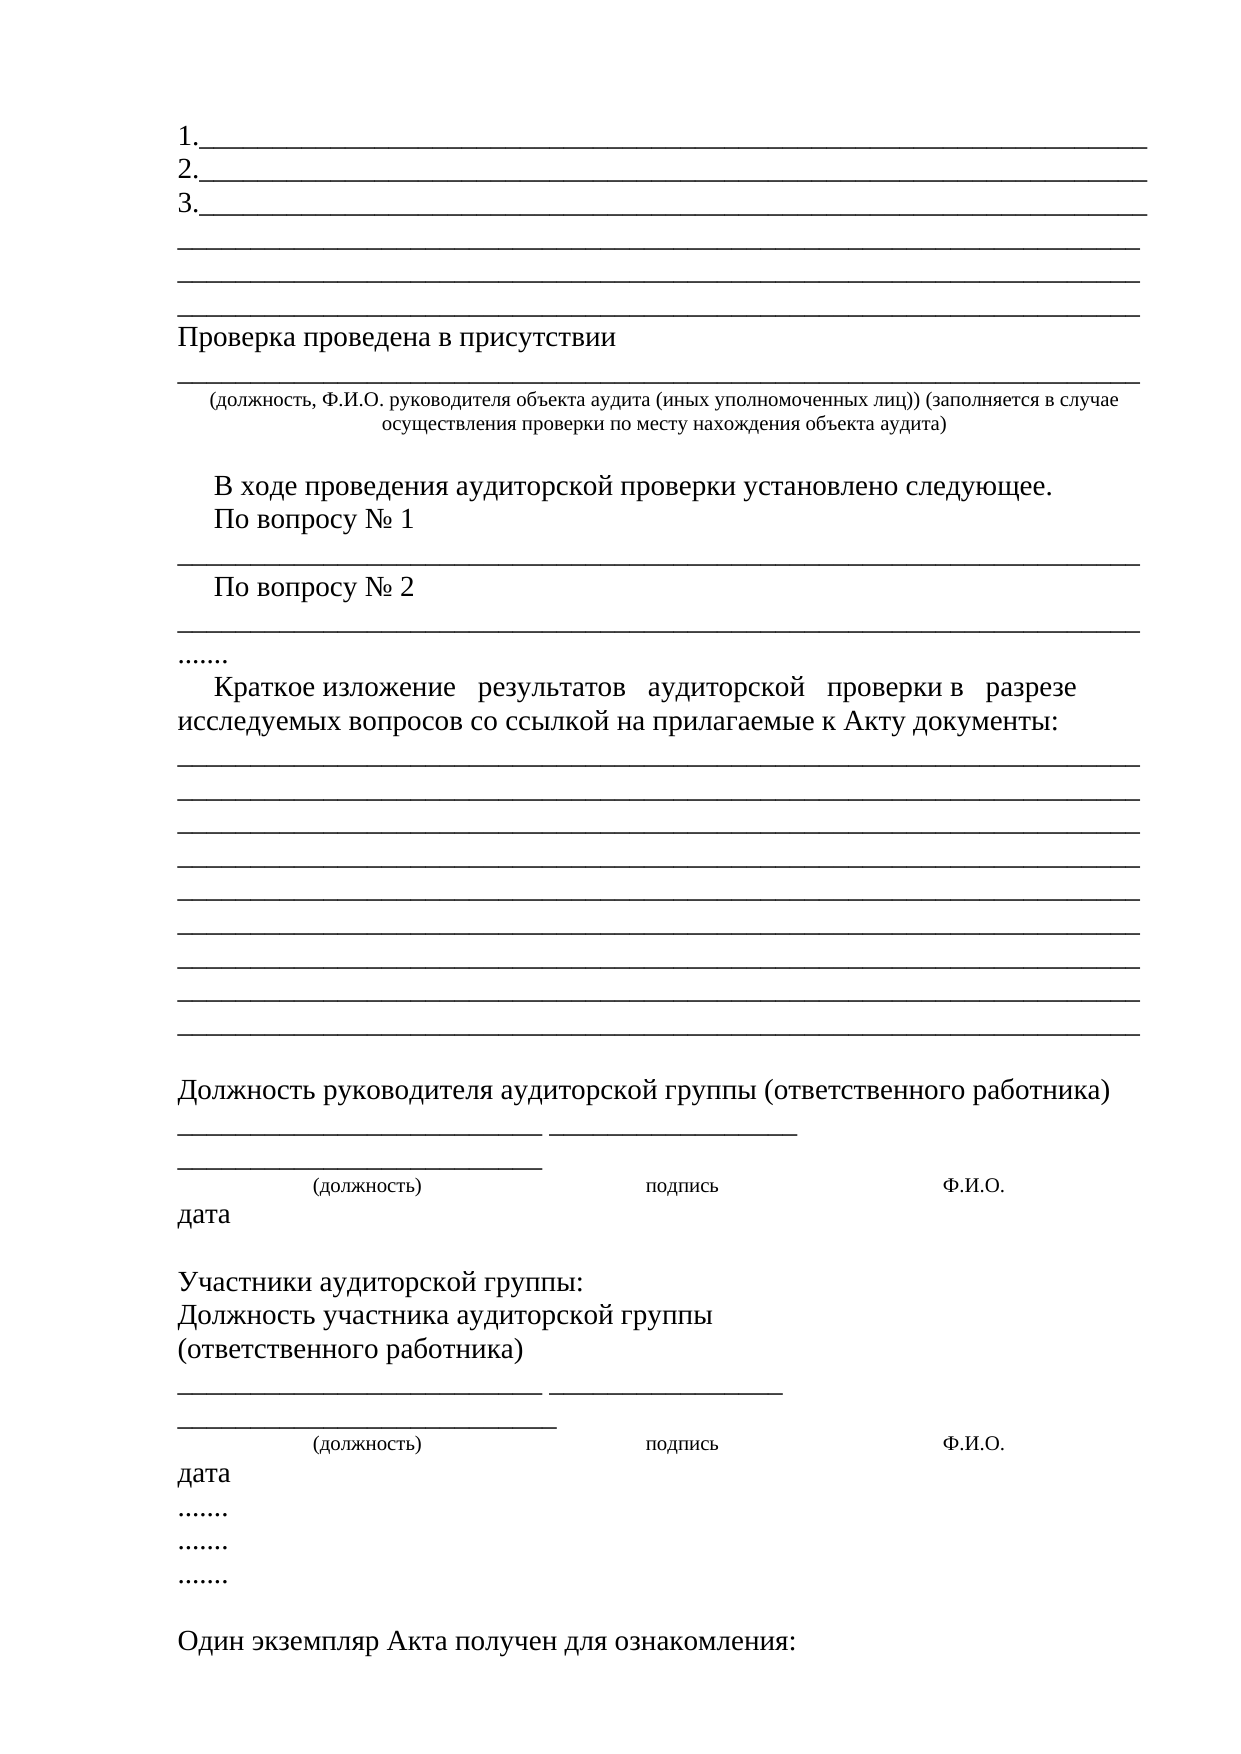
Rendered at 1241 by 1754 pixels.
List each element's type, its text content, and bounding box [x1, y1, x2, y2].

text По вопросу № 2 __________________________________________________________________ [177, 569, 1152, 636]
text __________________________________________________________________ [177, 252, 1152, 286]
text (должность) подпись Ф.И.О. [177, 1431, 1152, 1455]
text __________________________________________________________________ [177, 871, 1152, 904]
text Участники аудиторской группы: [177, 1264, 1152, 1297]
text __________________________________________________________________ [177, 904, 1152, 938]
text Один экземпляр Акта получен для ознакомления: [177, 1623, 1152, 1657]
text (должность, Ф.И.О. руководителя объекта аудита (иных уполномоченных лиц)) (заполняется в случае осуществления проверки по месту нахождения объекта аудита) [177, 386, 1152, 434]
text __________________________________________________________________ [177, 353, 1152, 386]
text ....... [177, 1522, 1152, 1556]
text Должность участника аудиторской группы [177, 1297, 1152, 1331]
text __________________________________________________________________ [177, 837, 1152, 871]
text Должность руководителя аудиторской группы (ответственного работника) [177, 1072, 1152, 1105]
text __________________________________________________________________ [177, 938, 1152, 971]
text дата [177, 1197, 1152, 1230]
text __________________________________________________________________ [177, 803, 1152, 837]
text дата [177, 1455, 1152, 1489]
text Краткое изложение результатов аудиторской проверки в разрезе [177, 669, 1152, 703]
text (ответственного работника) [177, 1331, 1152, 1364]
text ....... [177, 1556, 1152, 1589]
text В ходе проведения аудиторской проверки установлено следующее. [177, 468, 1152, 502]
text __________________________________________________________________ [177, 770, 1152, 803]
text ....... [177, 636, 1152, 669]
text _________________________ ________________ __________________________ [177, 1364, 1152, 1431]
text _________________________ _________________ _________________________ [177, 1105, 1152, 1172]
text __________________________________________________________________ [177, 286, 1152, 319]
text 1._________________________________________________________________ [177, 118, 1152, 152]
text исследуемых вопросов со ссылкой на прилагаемые к Акту документы: [177, 703, 1152, 736]
text 3._________________________________________________________________ [177, 185, 1152, 219]
text __________________________________________________________________ [177, 736, 1152, 770]
text (должность) подпись Ф.И.О. [177, 1172, 1152, 1197]
text По вопросу № 1 __________________________________________________________________ [177, 502, 1152, 569]
text ....... [177, 1489, 1152, 1522]
text 2._________________________________________________________________ [177, 152, 1152, 185]
text __________________________________________________________________ [177, 219, 1152, 252]
text Проверка проведена в присутствии [177, 319, 1152, 353]
text __________________________________________________________________ [177, 971, 1152, 1005]
text __________________________________________________________________ [177, 1005, 1152, 1038]
